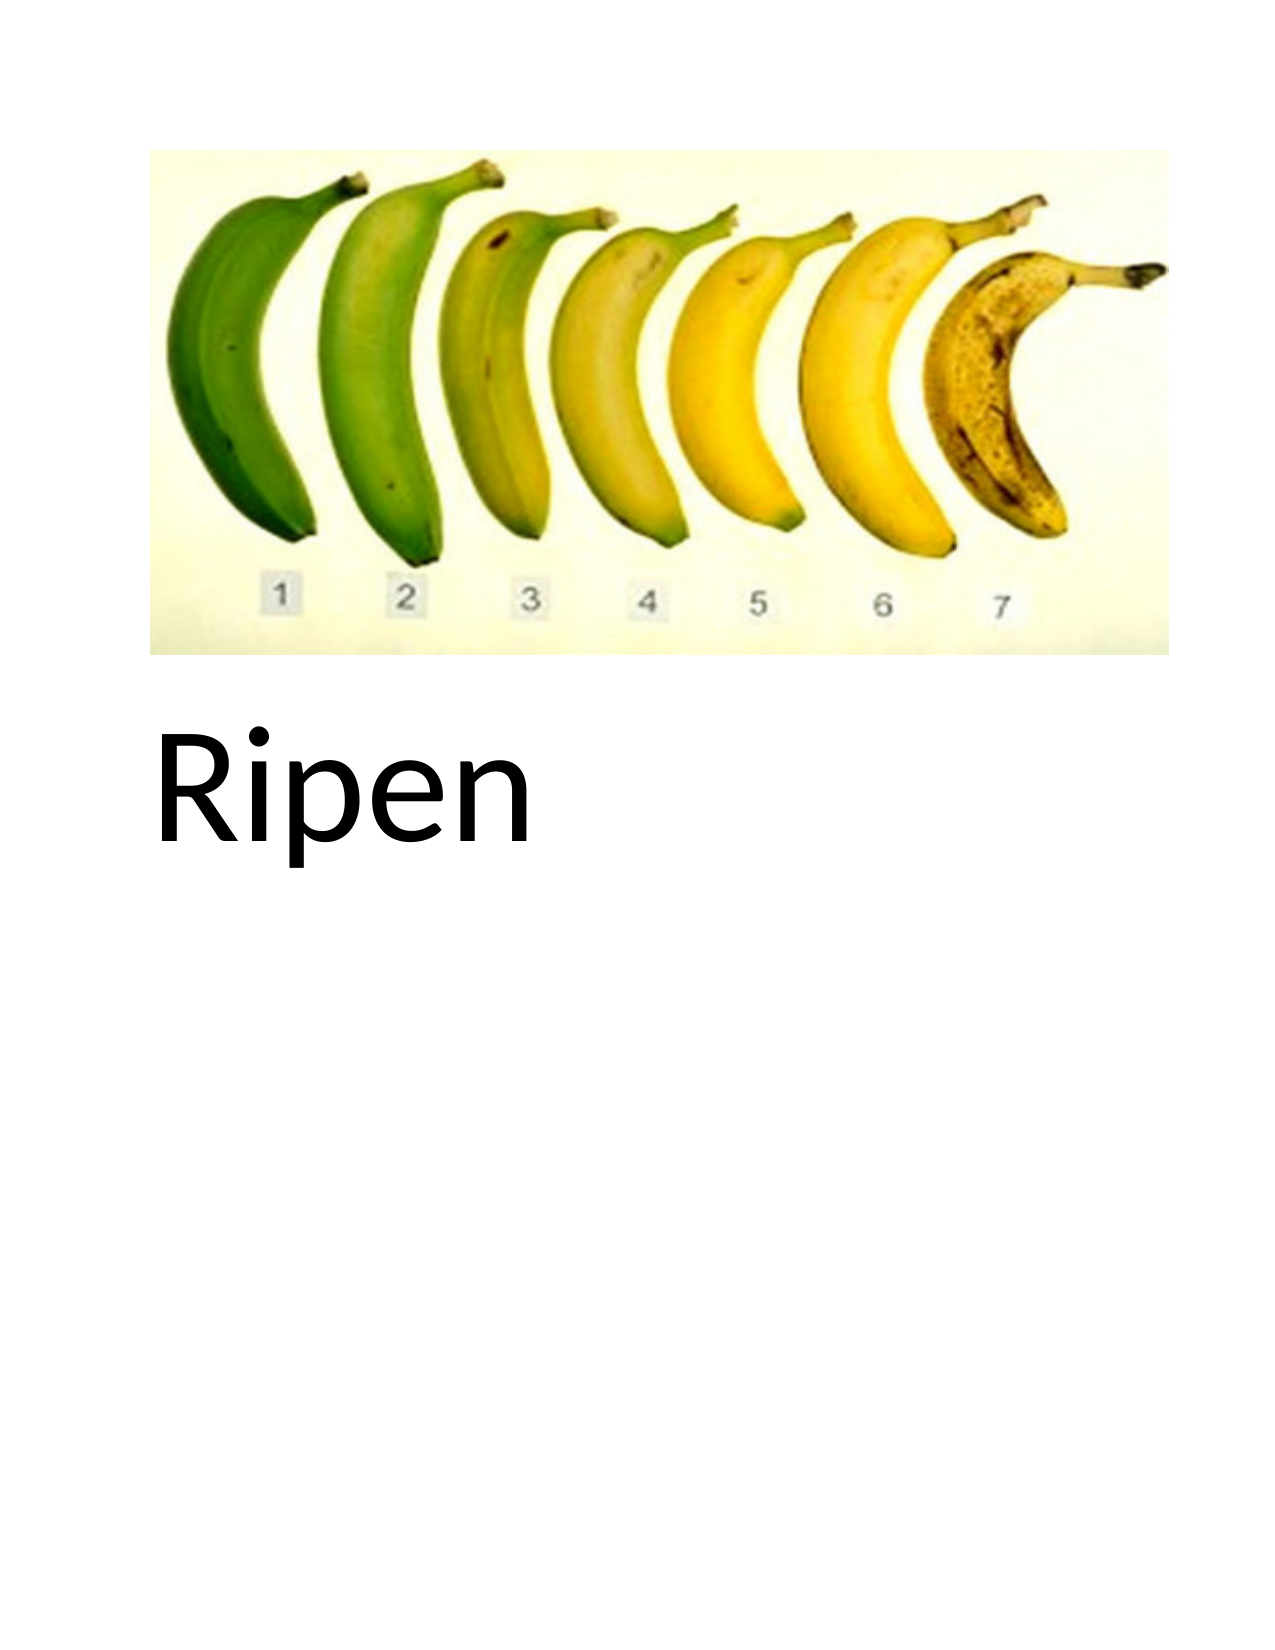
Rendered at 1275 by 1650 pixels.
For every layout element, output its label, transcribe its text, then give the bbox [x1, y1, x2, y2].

picture [150, 150, 1169, 655]
text Ripen [150, 680, 1125, 883]
